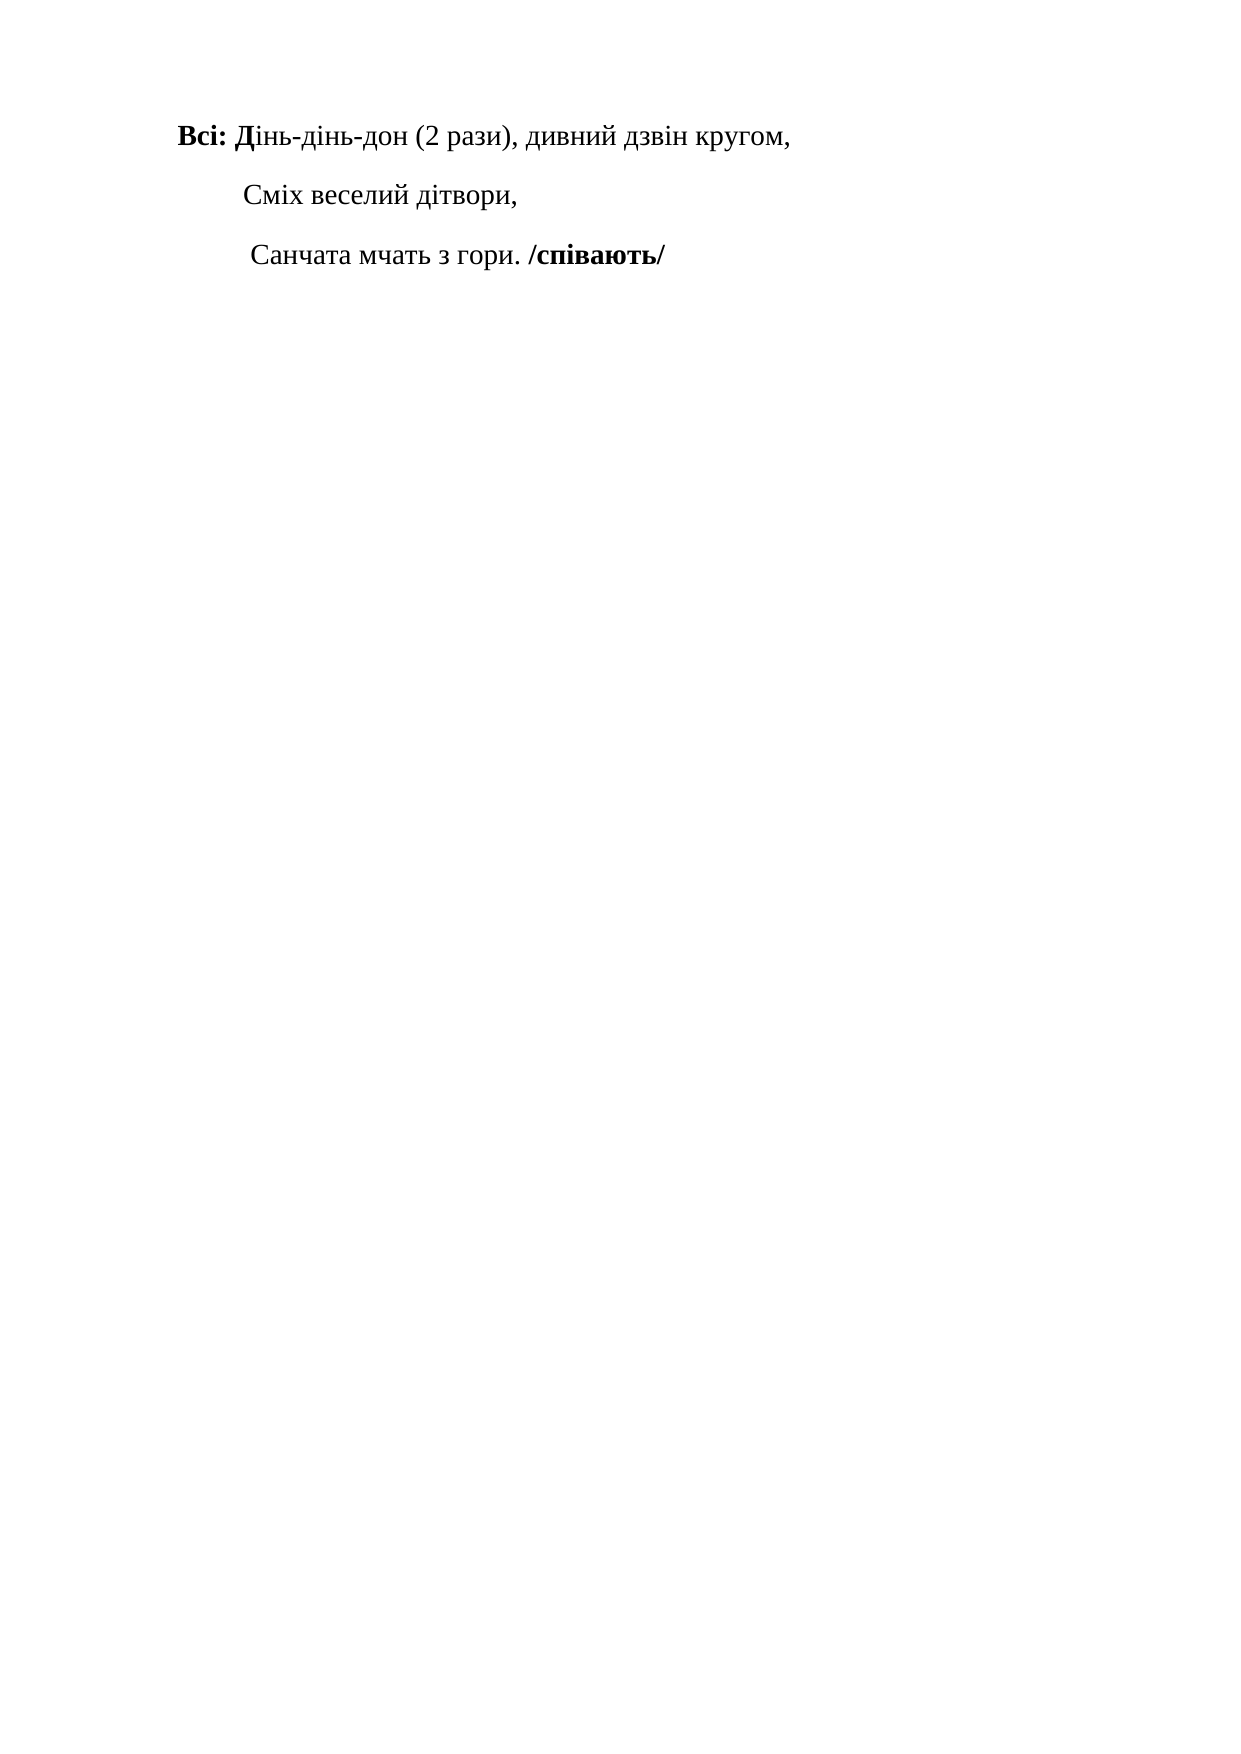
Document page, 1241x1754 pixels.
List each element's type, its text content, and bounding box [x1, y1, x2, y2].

text Всі: Дінь-дінь-дон (2 рази), дивний дзвін кругом, [177, 118, 1152, 152]
text Санчата мчать з гори. /співають/ [177, 237, 1152, 270]
text Сміх веселий дітвори, [177, 177, 1152, 211]
